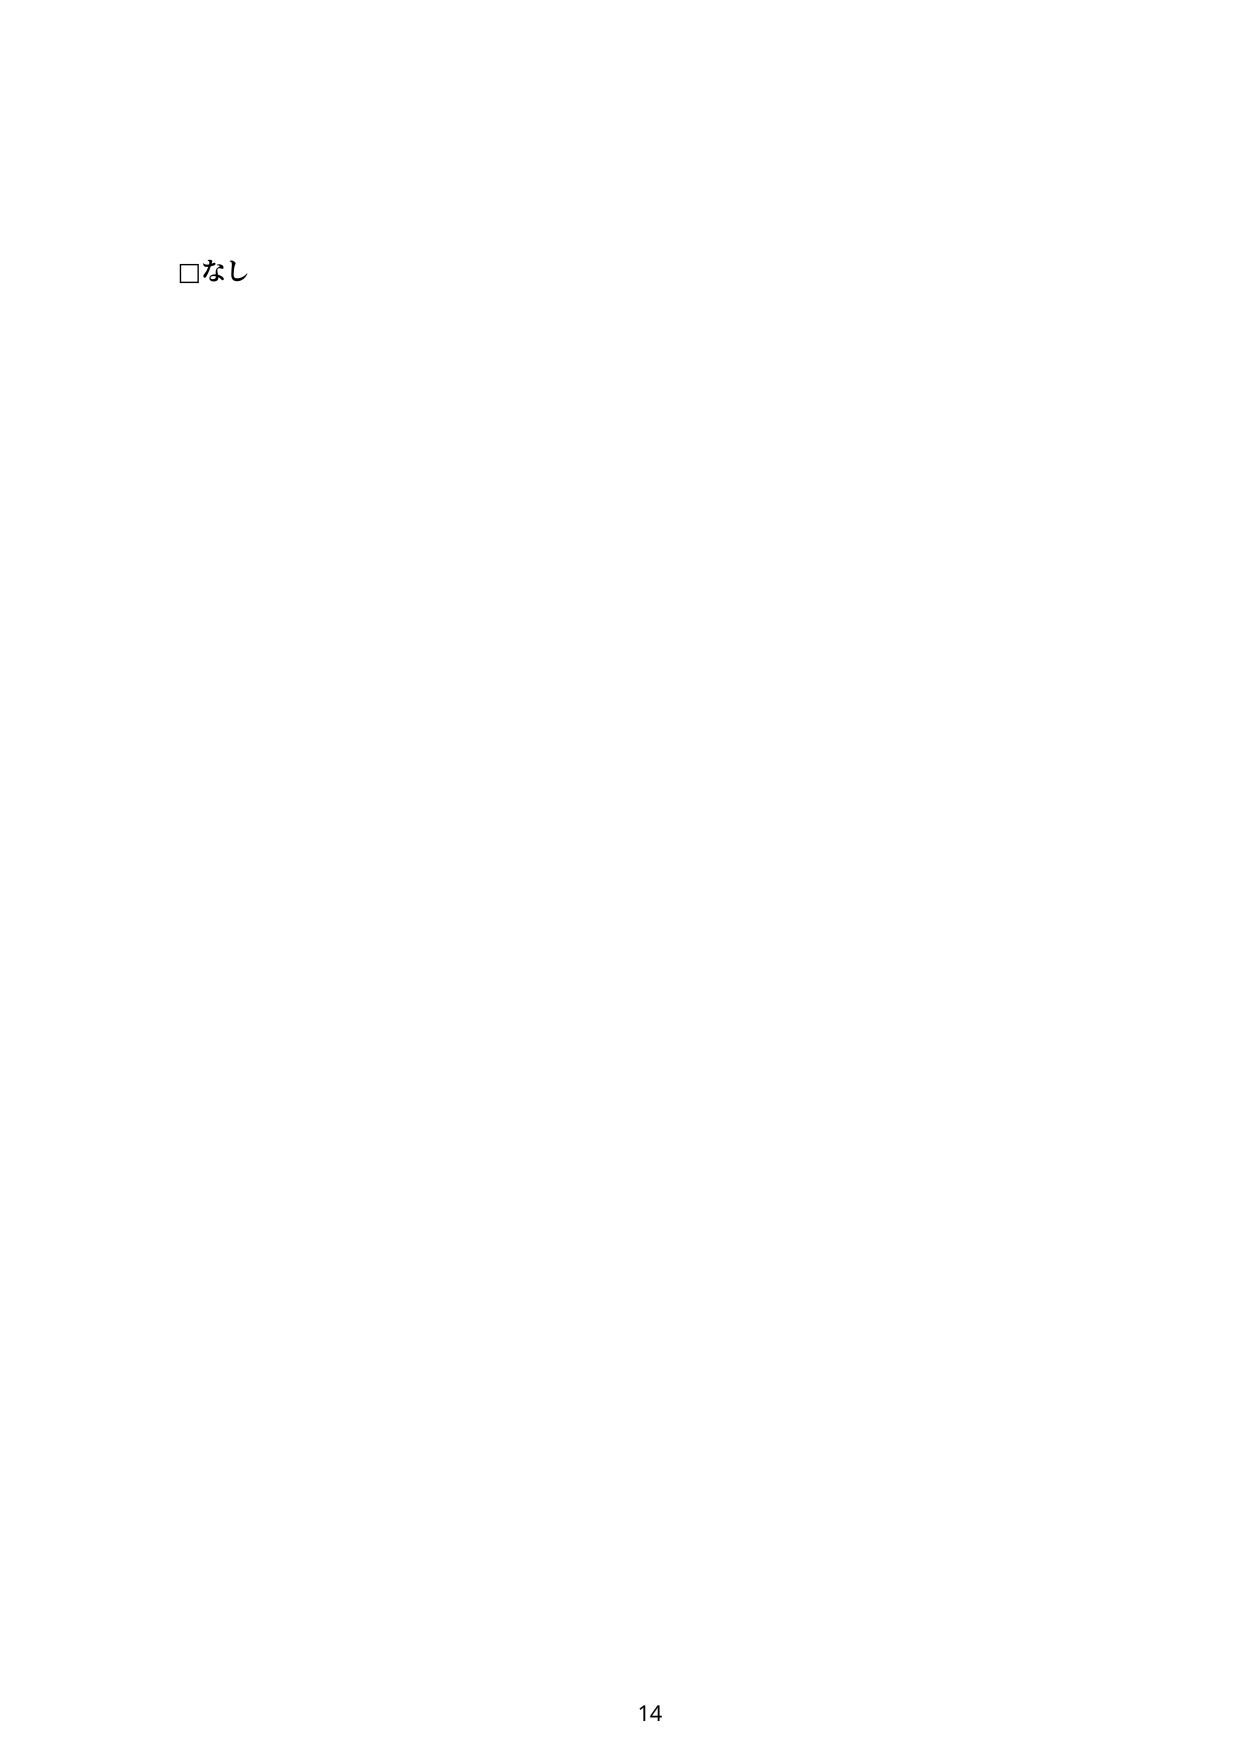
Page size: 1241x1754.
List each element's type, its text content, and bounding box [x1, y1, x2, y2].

text □なし [177, 239, 1122, 301]
